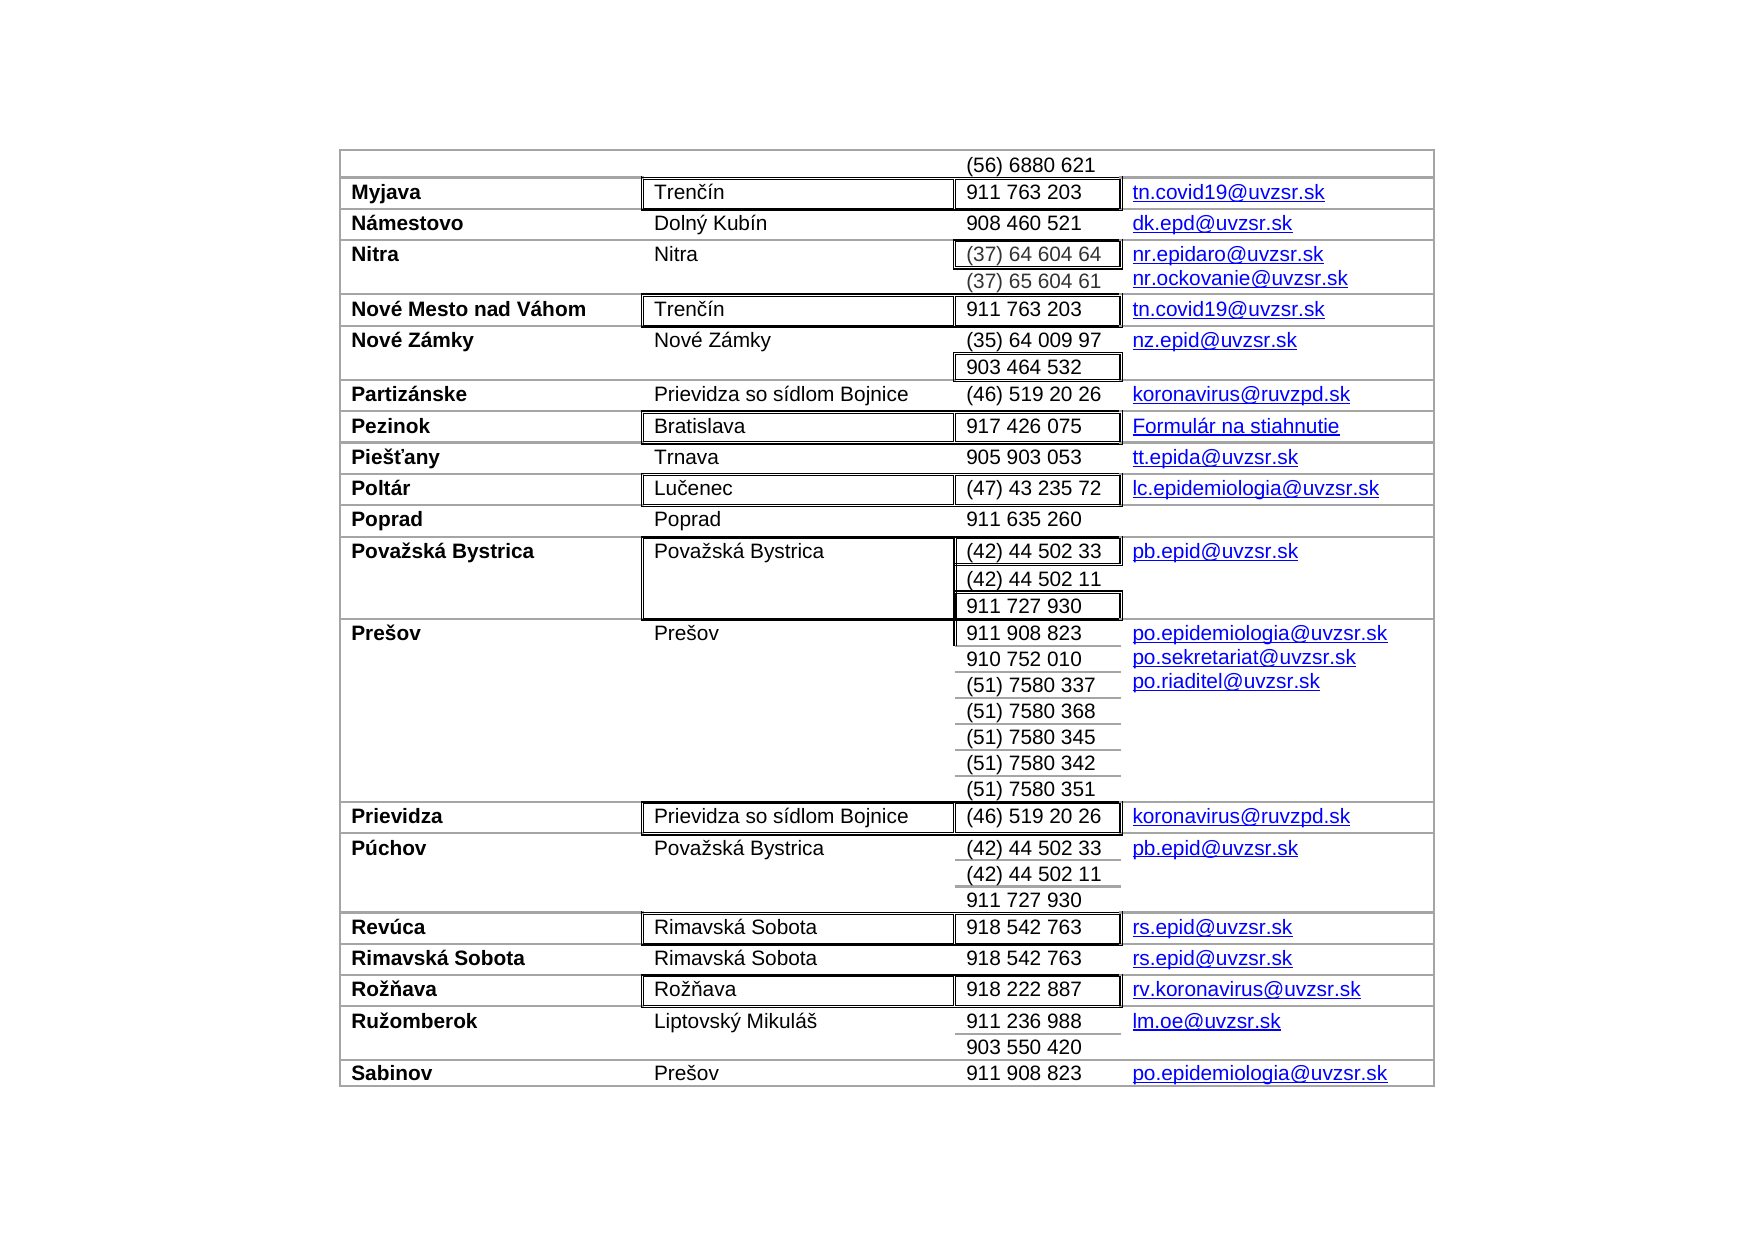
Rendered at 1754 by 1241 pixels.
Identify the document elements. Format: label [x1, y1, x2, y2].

table_cell [146, 148, 1627, 1088]
